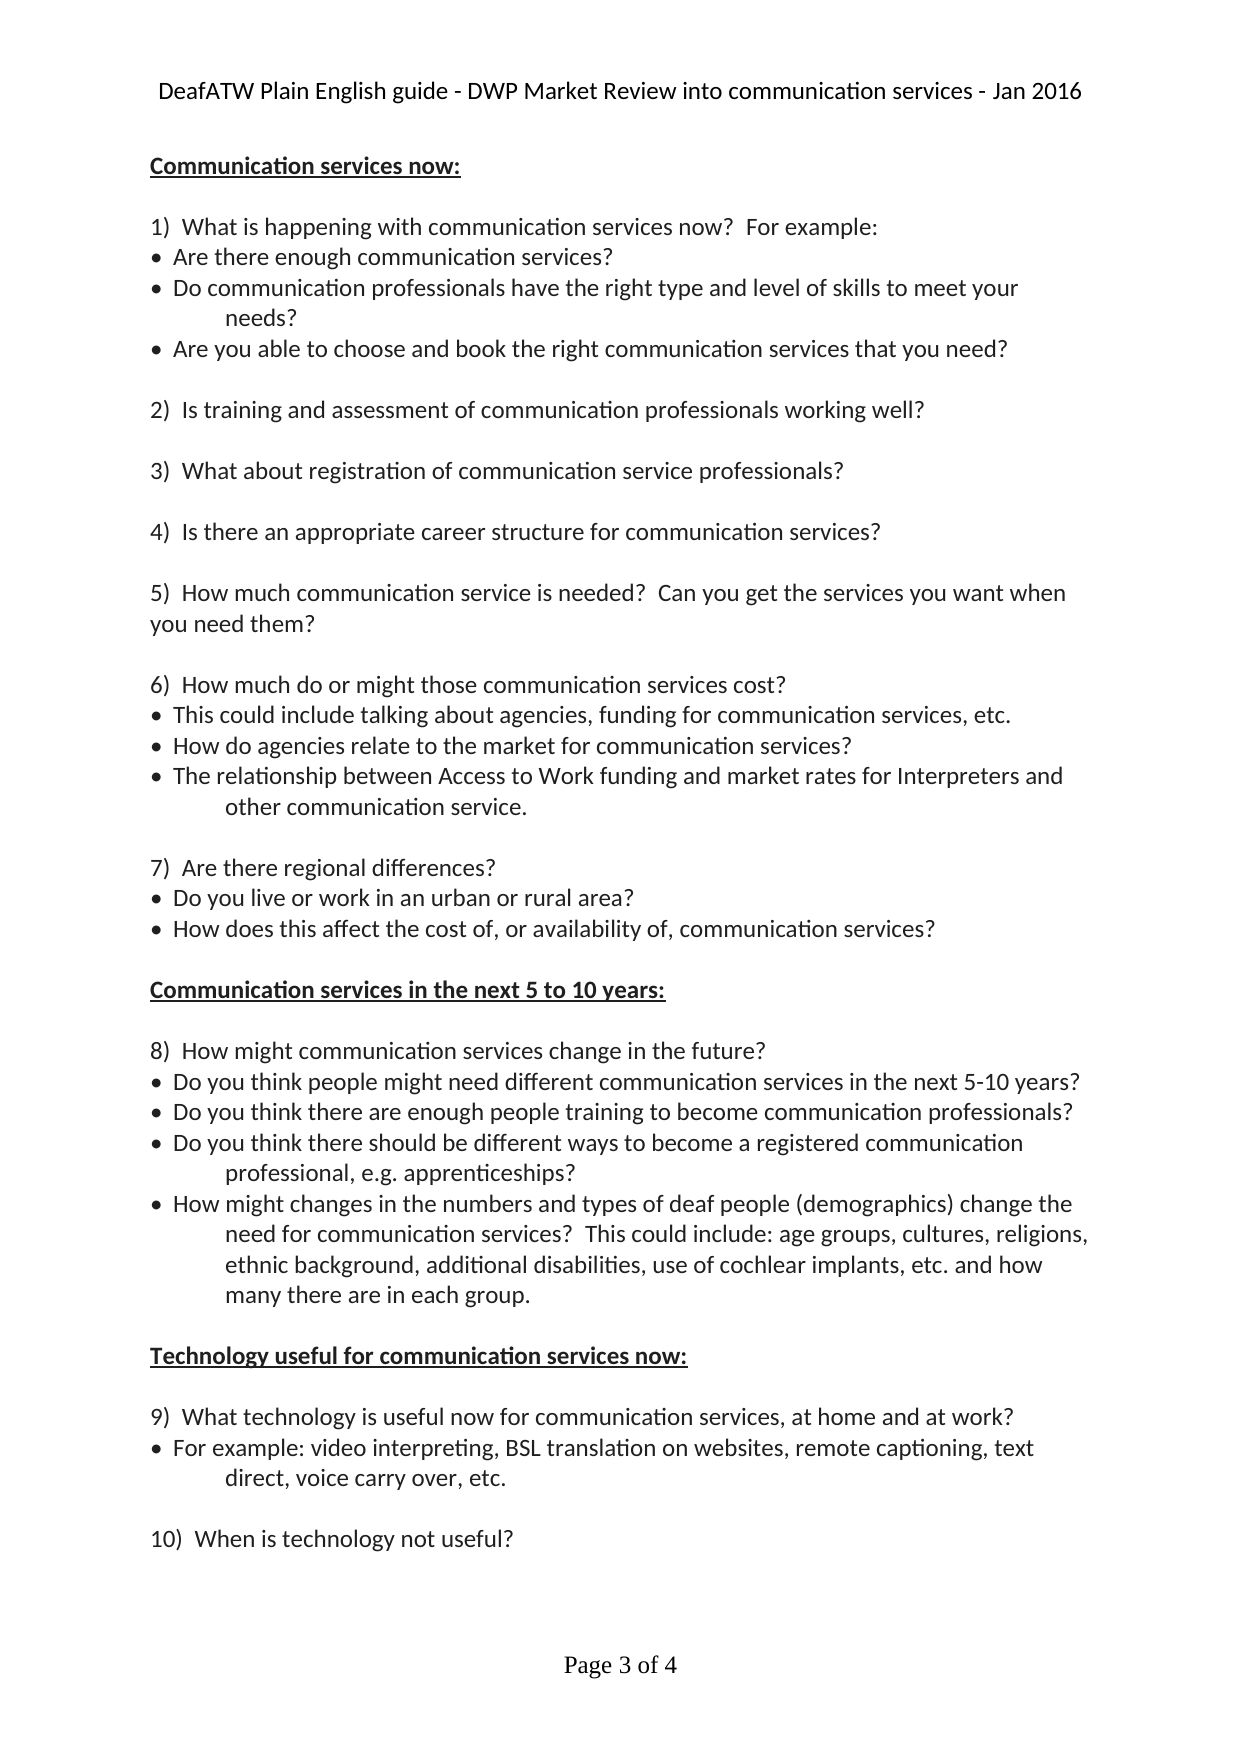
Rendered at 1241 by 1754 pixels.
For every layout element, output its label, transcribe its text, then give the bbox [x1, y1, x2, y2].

list This could include talking about agencies, funding for communication services, etc. [150, 699, 1090, 730]
list Do you think people might need different communication services in the next 5-10 years? [150, 1066, 1090, 1096]
text Communication services in the next 5 to 10 years: [150, 974, 1090, 1004]
list How does this affect the cost of, or availability of, communication services? [150, 913, 1090, 943]
list Do you think there are enough people training to become communication professionals? [150, 1096, 1090, 1127]
text 9) What technology is useful now for communication services, at home and at work? [150, 1401, 1090, 1432]
list Do you live or work in an urban or rural area? [150, 882, 1090, 913]
list The relationship between Access to Work funding and market rates for Interpreters and other communication service. [150, 760, 1090, 821]
text 10) When is technology not useful? [150, 1523, 1090, 1554]
list Do you think there should be different ways to become a registered communication professional, e.g. apprenticeships? [150, 1127, 1090, 1188]
list Are you able to choose and book the right communication services that you need? [150, 333, 1090, 364]
list For example: video interpreting, BSL translation on websites, remote captioning, text direct, voice carry over, etc. [150, 1432, 1090, 1493]
text Technology useful for communication services now: [150, 1340, 1090, 1371]
text 2) Is training and assessment of communication professionals working well? [150, 394, 1090, 425]
list Do communication professionals have the right type and level of skills to meet your needs? [150, 272, 1090, 333]
text 6) How much do or might those communication services cost? [150, 669, 1090, 699]
list Are there enough communication services? [150, 242, 1090, 272]
text 4) Is there an appropriate career structure for communication services? [150, 516, 1090, 547]
text 8) How might communication services change in the future? [150, 1035, 1090, 1066]
list How might changes in the numbers and types of deaf people (demographics) change the need for communication services? This could include: age groups, cultures, religions, ethnic background, additional disabilities, use of cochlear implants, etc. and how many there are in each group. [150, 1188, 1090, 1310]
text Communication services now: [150, 150, 1090, 181]
text 5) How much communication service is needed? Can you get the services you want when you need them? [150, 577, 1090, 638]
text 3) What about registration of communication service professionals? [150, 455, 1090, 486]
text 7) Are there regional differences? [150, 852, 1090, 882]
text 1) What is happening with communication services now? For example: [150, 211, 1090, 242]
list How do agencies relate to the market for communication services? [150, 730, 1090, 760]
